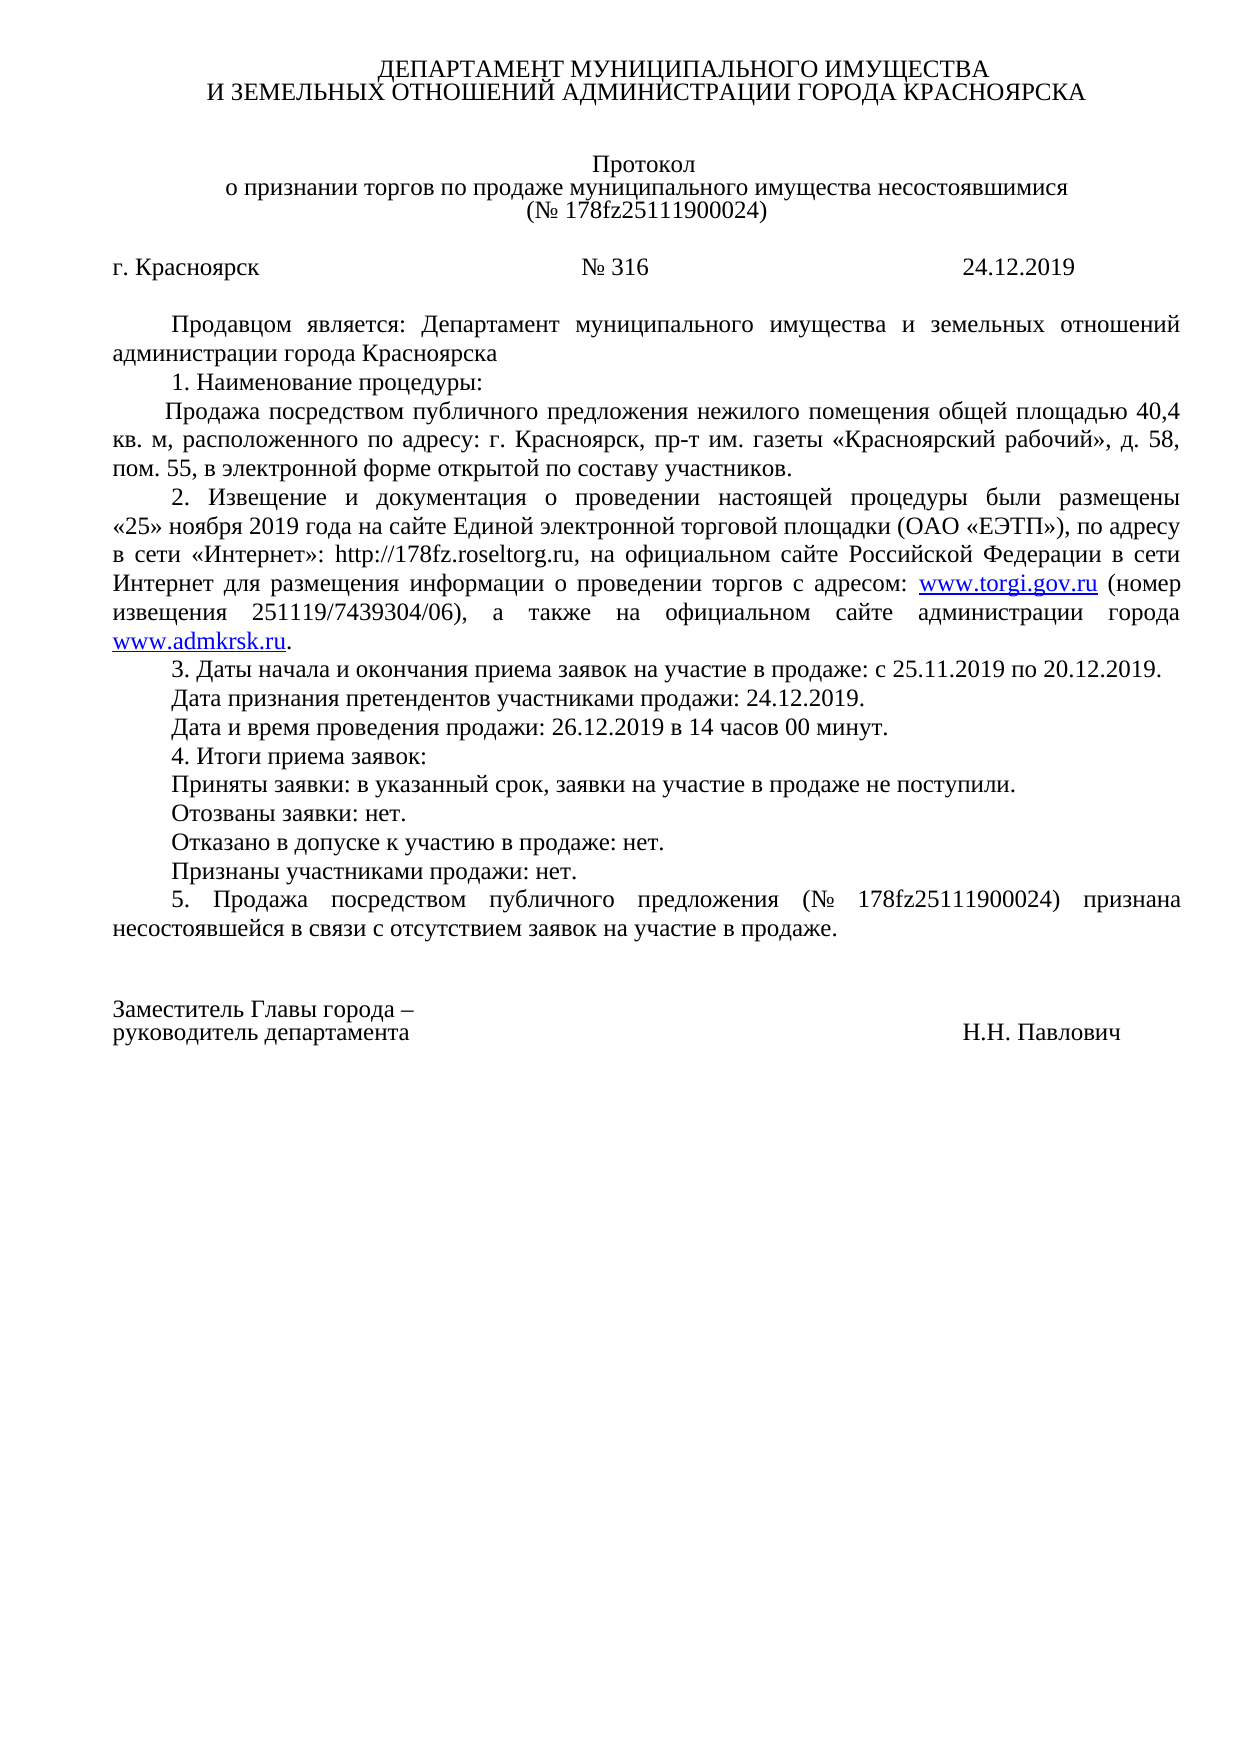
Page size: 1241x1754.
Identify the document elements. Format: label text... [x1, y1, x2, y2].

text Признаны участниками продажи: нет. [112, 856, 1181, 884]
text Отозваны заявки: нет. [112, 798, 1181, 827]
text г. Красноярск № 316 24.12.2019 [112, 252, 1181, 281]
text 4. Итоги приема заявок: [112, 741, 1181, 769]
text руководитель департамента Н.Н. Павлович [112, 1022, 1181, 1045]
text Дата и время проведения продажи: 26.12.2019 в 14 часов 00 минут. [112, 712, 1181, 741]
text 2. Извещение и документация о проведении настоящей процедуры были размещены «25» ноября 2019 года на сайте Единой электронной торговой площадки (ОАО «ЕЭТП»), по адресу в сети «Интернет»: http://178fz.roseltorg.ru, на официальном сайте Российской Федерации в сети Интернет для размещения информации о проведении торгов с адресом: www.torgi.gov.ru (номер извещения 251119/7439304/06), а также на официальном сайте администрации города www.admkrsk.ru. [112, 482, 1181, 654]
text Дата признания претендентов участниками продажи: 24.12.2019. [112, 683, 1181, 712]
text Протокол о признании торгов по продаже муниципального имущества несостоявшимися [112, 154, 1181, 200]
text Заместитель Главы города – [112, 999, 1181, 1022]
text (№ 178fz25111900024) [112, 200, 1181, 223]
text И ЗЕМЕЛЬНЫХ ОТНОШЕНИЙ АДМИНИСТРАЦИИ ГОРОДА КРАСНОЯРСКА [112, 82, 1181, 105]
text 5. Продажа посредством публичного предложения (№ 178fz25111900024) признана несостоявшейся в связи с отсутствием заявок на участие в продаже. [112, 884, 1181, 942]
text Приняты заявки: в указанный срок, заявки на участие в продаже не поступили. [112, 769, 1181, 798]
text Отказано в допуске к участию в продаже: нет. [112, 827, 1181, 856]
text 3. Даты начала и окончания приема заявок на участие в продаже: с 25.11.2019 по 20.12.2019. [112, 654, 1181, 683]
text Продавцом является: Департамент муниципального имущества и земельных отношений администрации города Красноярска [112, 309, 1181, 367]
text 1. Наименование процедуры: Продажа посредством публичного предложения нежилого помещения общей площадью 40,4 кв. м, расположенного по адресу: г. Красноярск, пр-т им. газеты «Красноярский рабочий», д. 58, пом. 55, в электронной форме открытой по составу участников. [112, 367, 1181, 482]
subtitle ДЕПАРТАМЕНТ МУНИЦИПАЛЬНОГО ИМУЩЕСТВА [112, 59, 1181, 82]
